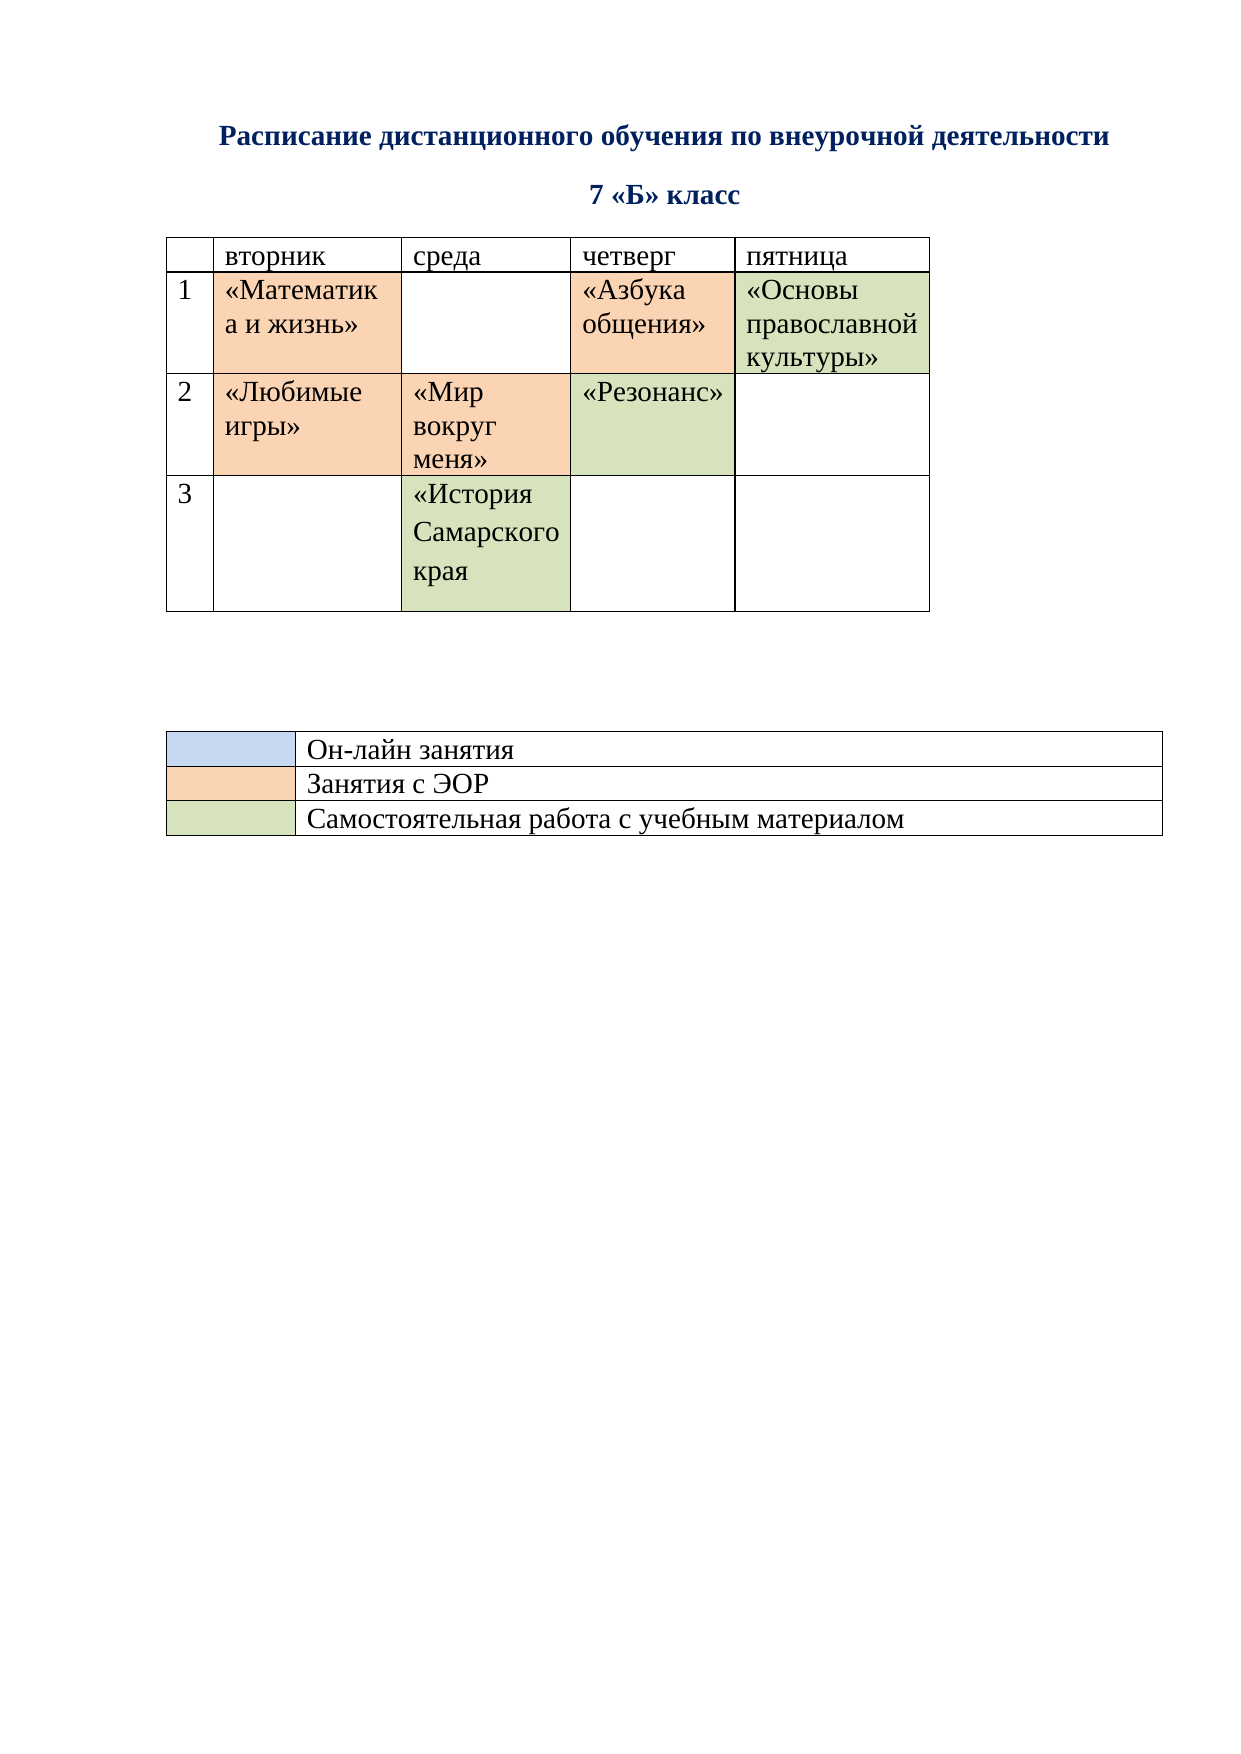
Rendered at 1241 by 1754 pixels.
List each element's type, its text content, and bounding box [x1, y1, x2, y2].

table_header четверг [571, 238, 734, 271]
table_cell «Резонанс» [571, 374, 734, 475]
table_cell 1 [167, 273, 213, 373]
text Расписание дистанционного обучения по внеурочной деятельности [177, 118, 1152, 152]
table_cell [167, 801, 295, 835]
table_cell 2 [167, 374, 213, 475]
table_cell «Мир вокруг меня» [402, 374, 570, 475]
table_cell «История Самарского края [402, 476, 570, 611]
table_header [167, 238, 213, 271]
table_cell [402, 273, 570, 373]
table_header [167, 732, 295, 766]
table_header среда [402, 238, 570, 271]
table_cell [736, 374, 929, 475]
table_cell «Основы православной культуры» [736, 273, 929, 373]
table_cell [571, 476, 734, 611]
table_header Он-лайн занятия [296, 732, 1162, 766]
table_header вторник [214, 238, 401, 271]
table_cell [214, 476, 401, 611]
table_cell 3 [167, 476, 213, 611]
table_cell Самостоятельная работа с учебным материалом [296, 801, 1162, 835]
table_header пятница [736, 238, 929, 271]
table_cell [167, 767, 295, 800]
text 7 «Б» класс [177, 177, 1152, 211]
table_cell Занятия с ЭОР [296, 767, 1162, 800]
table_cell [736, 476, 929, 611]
table_cell «Азбука общения» [571, 273, 734, 373]
table_cell «Любимые игры» [214, 374, 401, 475]
table_cell «Математика и жизнь» [214, 273, 401, 373]
